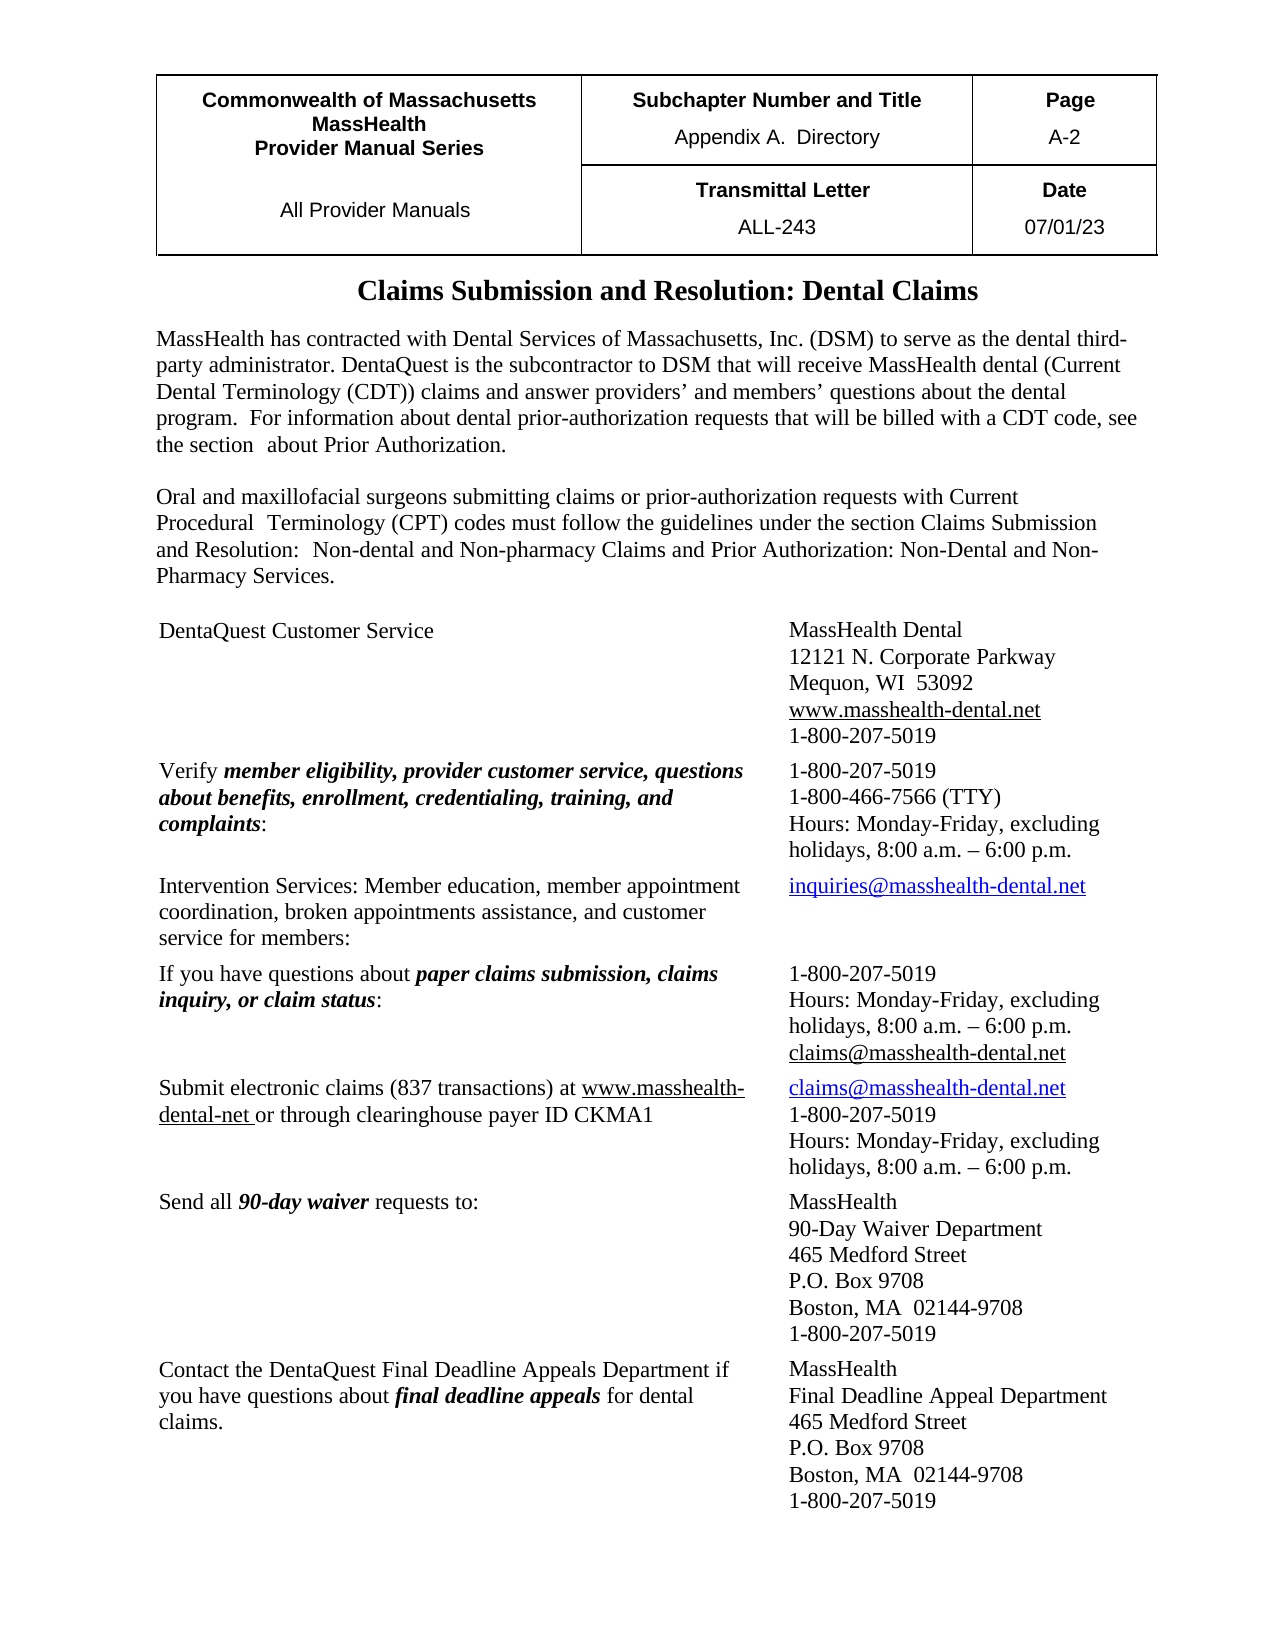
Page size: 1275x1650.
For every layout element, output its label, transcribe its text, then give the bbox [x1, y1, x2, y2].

table_cell 1-800-207-5019 Hours: Monday-Friday, excluding holidays, 8:00 a.m. – 6:00 p.m. claims@masshealth-dental.net [769, 957, 1134, 1071]
table_cell If you have questions about paper claims submission, claims inquiry, or claim status: [135, 957, 769, 1071]
table_cell Submit electronic claims (837 transactions) at www.masshealth- dental-net or through clearinghouse payer ID CKMA1 [135, 1071, 769, 1185]
table_cell Transmittal Letter ALL-243 [582, 166, 972, 254]
table_cell Contact the DentaQuest Final Deadline Appeals Department if you have questions about final deadline appeals for dental claims. [135, 1353, 769, 1519]
table_header Subchapter Number and Title Appendix A. Directory [582, 76, 972, 164]
table_cell claims@masshealth-dental.net 1-800-207-5019 Hours: Monday-Friday, excluding holidays, 8:00 a.m. – 6:00 p.m. [769, 1071, 1134, 1185]
table_cell 1-800-207-5019 1-800-466-7566 (TTY) Hours: Monday-Friday, excluding holidays, 8:00 a.m. – 6:00 p.m. [769, 754, 1134, 868]
table_cell Intervention Services: Member education, member appointment coordination, broken appointments assistance, and customer service for members: [135, 869, 769, 957]
table_cell MassHealth 90-Day Waiver Department 465 Medford Street P.O. Box 9708 Boston, MA 02144-9708 1-800-207-5019 [769, 1185, 1134, 1352]
table_cell Date 07/01/23 [973, 166, 1156, 254]
text MassHealth has contracted with Dental Services of Massachusetts, Inc. (DSM) to serve as the dental third- party administrator. DentaQuest is the subcontractor to DSM that will receive MassHealth dental (Current Dental Terminology (CDT)) claims and answer providers’ and members’ questions about the dental program. For information about dental prior-authorization requests that will be billed with a CDT code, see the section about Prior Authorization. [156, 325, 1148, 457]
table_cell Verify member eligibility, provider customer service, questions about benefits, enrollment, credentialing, training, and complaints: [135, 754, 769, 868]
subtitle Claims Submission and Resolution: Dental Claims [357, 273, 1152, 306]
table_cell inquiries@masshealth-dental.net [769, 869, 1134, 957]
table_header DentaQuest Customer Service [135, 614, 769, 754]
table_cell MassHealth Final Deadline Appeal Department 465 Medford Street P.O. Box 9708 Boston, MA 02144-9708 1-800-207-5019 [769, 1353, 1134, 1519]
table_header Page A-2 [973, 76, 1156, 164]
table_header Commonwealth of Massachusetts MassHealth Provider Manual Series All Provider Manuals [157, 76, 581, 254]
table_header MassHealth Dental 12121 N. Corporate Parkway Mequon, WI 53092 www.masshealth-dental.net 1-800-207-5019 [769, 614, 1134, 754]
table_cell Send all 90-day waiver requests to: [135, 1185, 769, 1352]
text Oral and maxillofacial surgeons submitting claims or prior-authorization requests with Current Procedural Terminology (CPT) codes must follow the guidelines under the section Claims Submission and Resolution: Non-dental and Non-pharmacy Claims and Prior Authorization: Non-Dental and Non-Pharmacy Services. [156, 483, 1121, 588]
